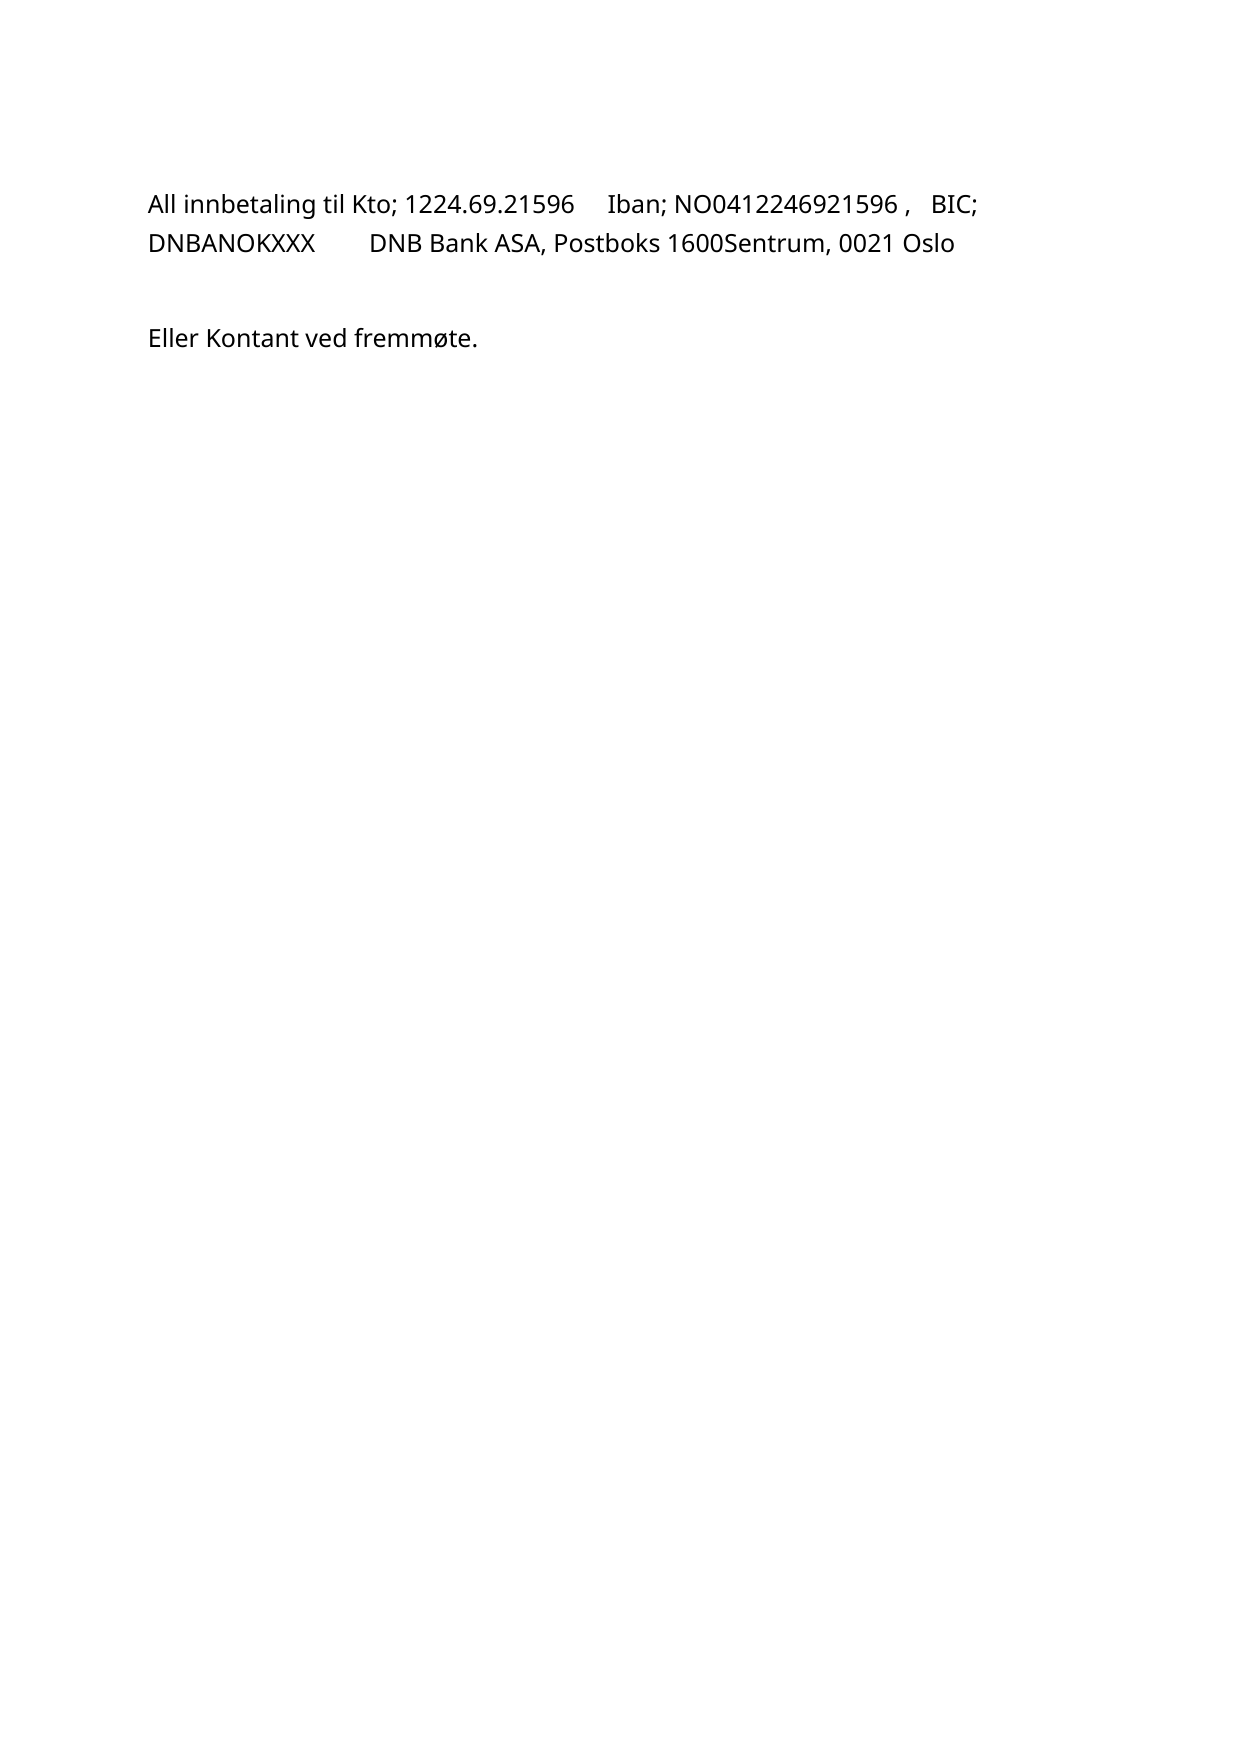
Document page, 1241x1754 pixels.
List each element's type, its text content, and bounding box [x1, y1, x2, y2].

text Eller Kontant ved fremmøte. [148, 321, 1093, 355]
text All innbetaling til Kto; 1224.69.21596 Iban; NO0412246921596 , BIC; DNBANOKXXX DNB Bank ASA, Postboks 1600Sentrum, 0021 Oslo [148, 148, 1093, 299]
